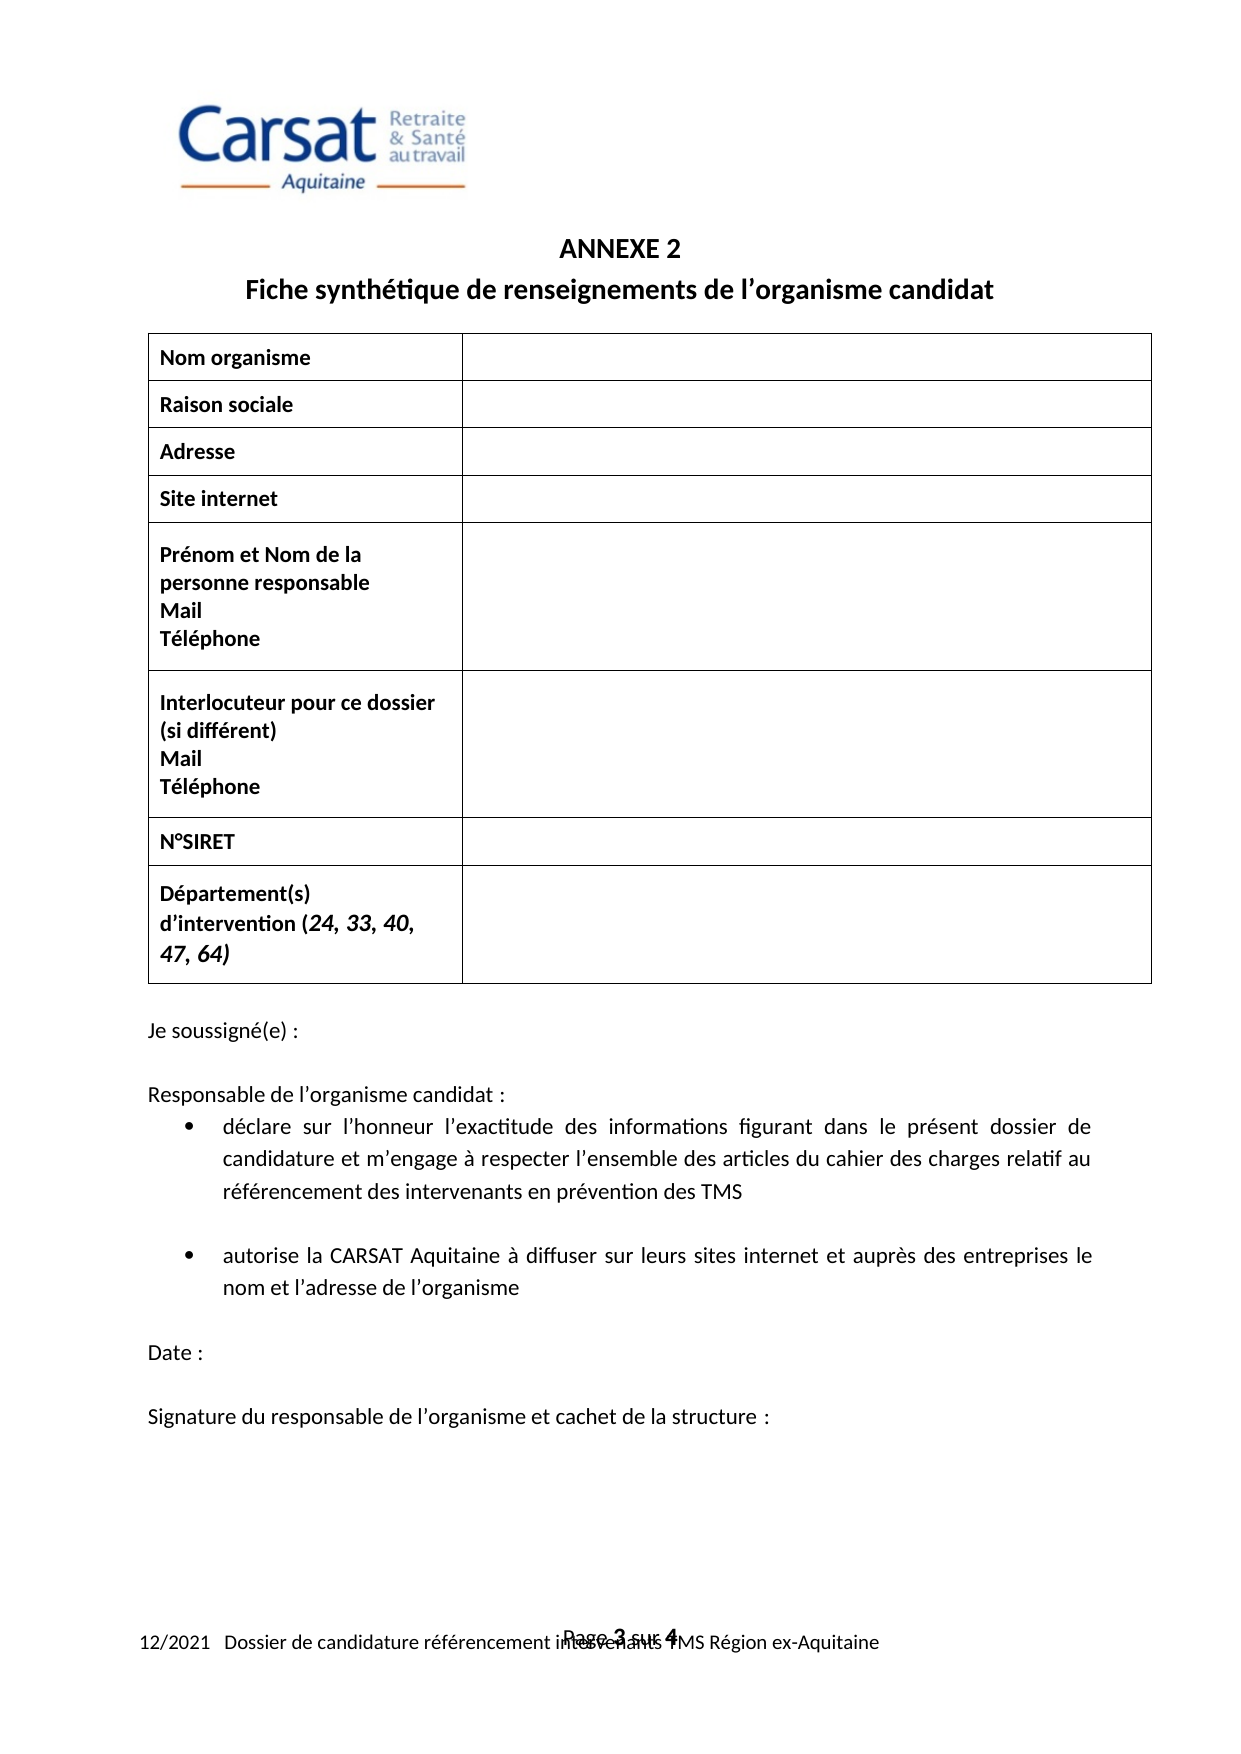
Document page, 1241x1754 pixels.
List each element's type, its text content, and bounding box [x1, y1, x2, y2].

table_cell Prénom et Nom de la personne responsable Mail Téléphone [149, 523, 462, 669]
table_cell [463, 523, 1151, 669]
table_cell [463, 381, 1151, 427]
list déclare sur l’honneur l’exactitude des informations figurant dans le présent dossier de candidature et m’engage à respecter l’ensemble des articles du cahier des charges relatif au référencement des intervenants en prévention des TMS [185, 1112, 1092, 1205]
table_cell [463, 428, 1151, 474]
table_cell [463, 671, 1151, 817]
list autorise la CARSAT Aquitaine à diffuser sur leurs sites internet et auprès des entreprises le nom et l’adresse de l’organisme [185, 1241, 1092, 1301]
text Responsable de l’organisme candidat : [148, 1080, 1092, 1108]
text Fiche synthétique de renseignements de l’organisme candidat [148, 271, 1092, 306]
table_header [463, 334, 1151, 380]
table_cell Interlocuteur pour ce dossier (si différent) Mail Téléphone [149, 671, 462, 817]
table_cell N°SIRET [149, 818, 462, 864]
table_cell Département(s) d’intervention (24, 33, 40, 47, 64) [149, 866, 462, 983]
table_cell Raison sociale [149, 381, 462, 427]
text Je soussigné(e) : [148, 1016, 1092, 1044]
text Date : [148, 1338, 1092, 1366]
picture [147, 73, 497, 230]
table_cell Adresse [149, 428, 462, 474]
table_cell [463, 818, 1151, 864]
table_cell [463, 866, 1151, 983]
table_cell Site internet [149, 476, 462, 522]
text Signature du responsable de l’organisme et cachet de la structure : [148, 1402, 1092, 1430]
table_header Nom organisme [149, 334, 462, 380]
text ANNEXE 2 [148, 230, 1092, 266]
table_cell [463, 476, 1151, 522]
